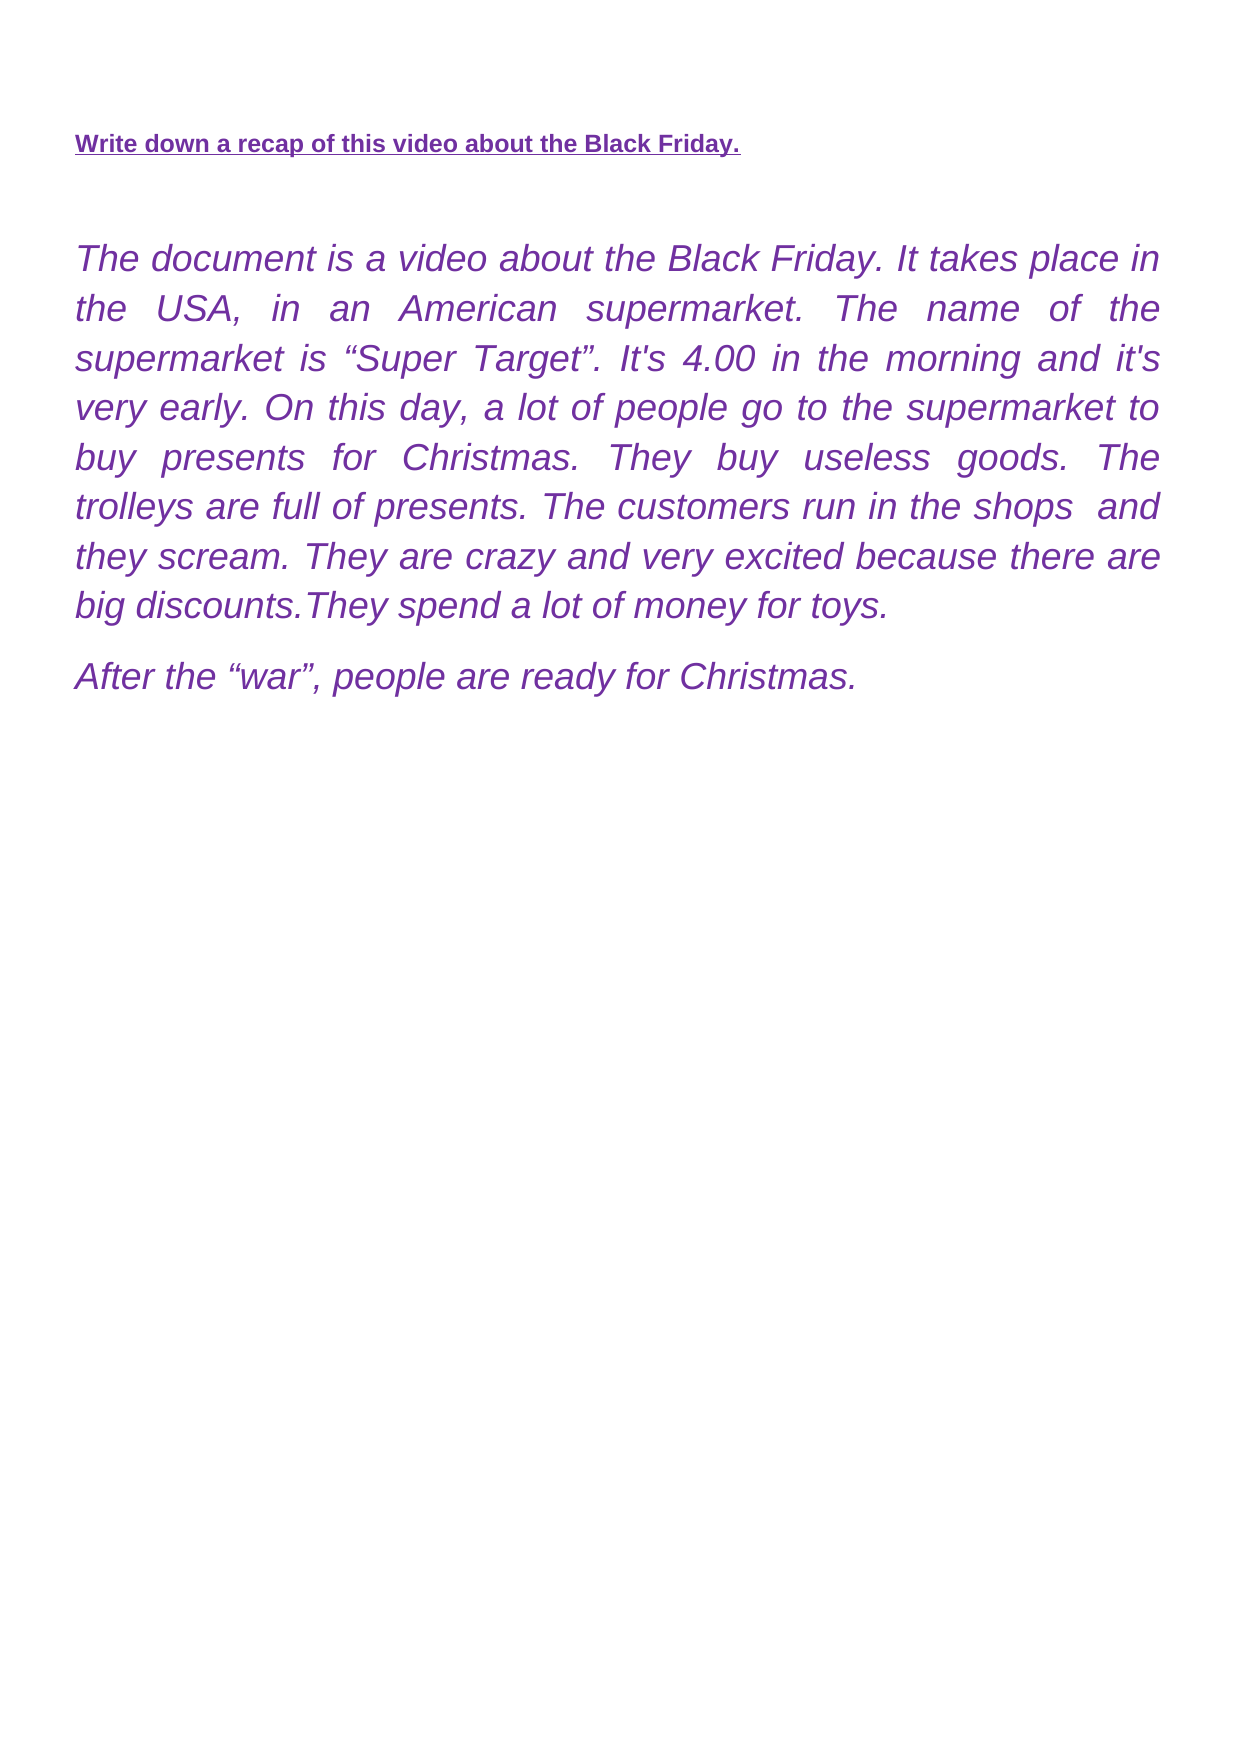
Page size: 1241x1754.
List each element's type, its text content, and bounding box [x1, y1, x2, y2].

text The document is a video about the Black Friday. It takes place in the USA, in an American supermarket. The name of the supermarket is “Super Target”. It's 4.00 in the morning and it's very early. On this day, a lot of people go to the supermarket to buy presents for Christmas. They buy useless goods. The trolleys are full of presents. The customers run in the shops and they scream. They are crazy and very excited because there are big discounts.They spend a lot of money for toys. [75, 237, 1165, 627]
text After the “war”, people are ready for Christmas. [75, 654, 1165, 697]
text Write down a recap of this video about the Black Friday. [75, 129, 1165, 158]
